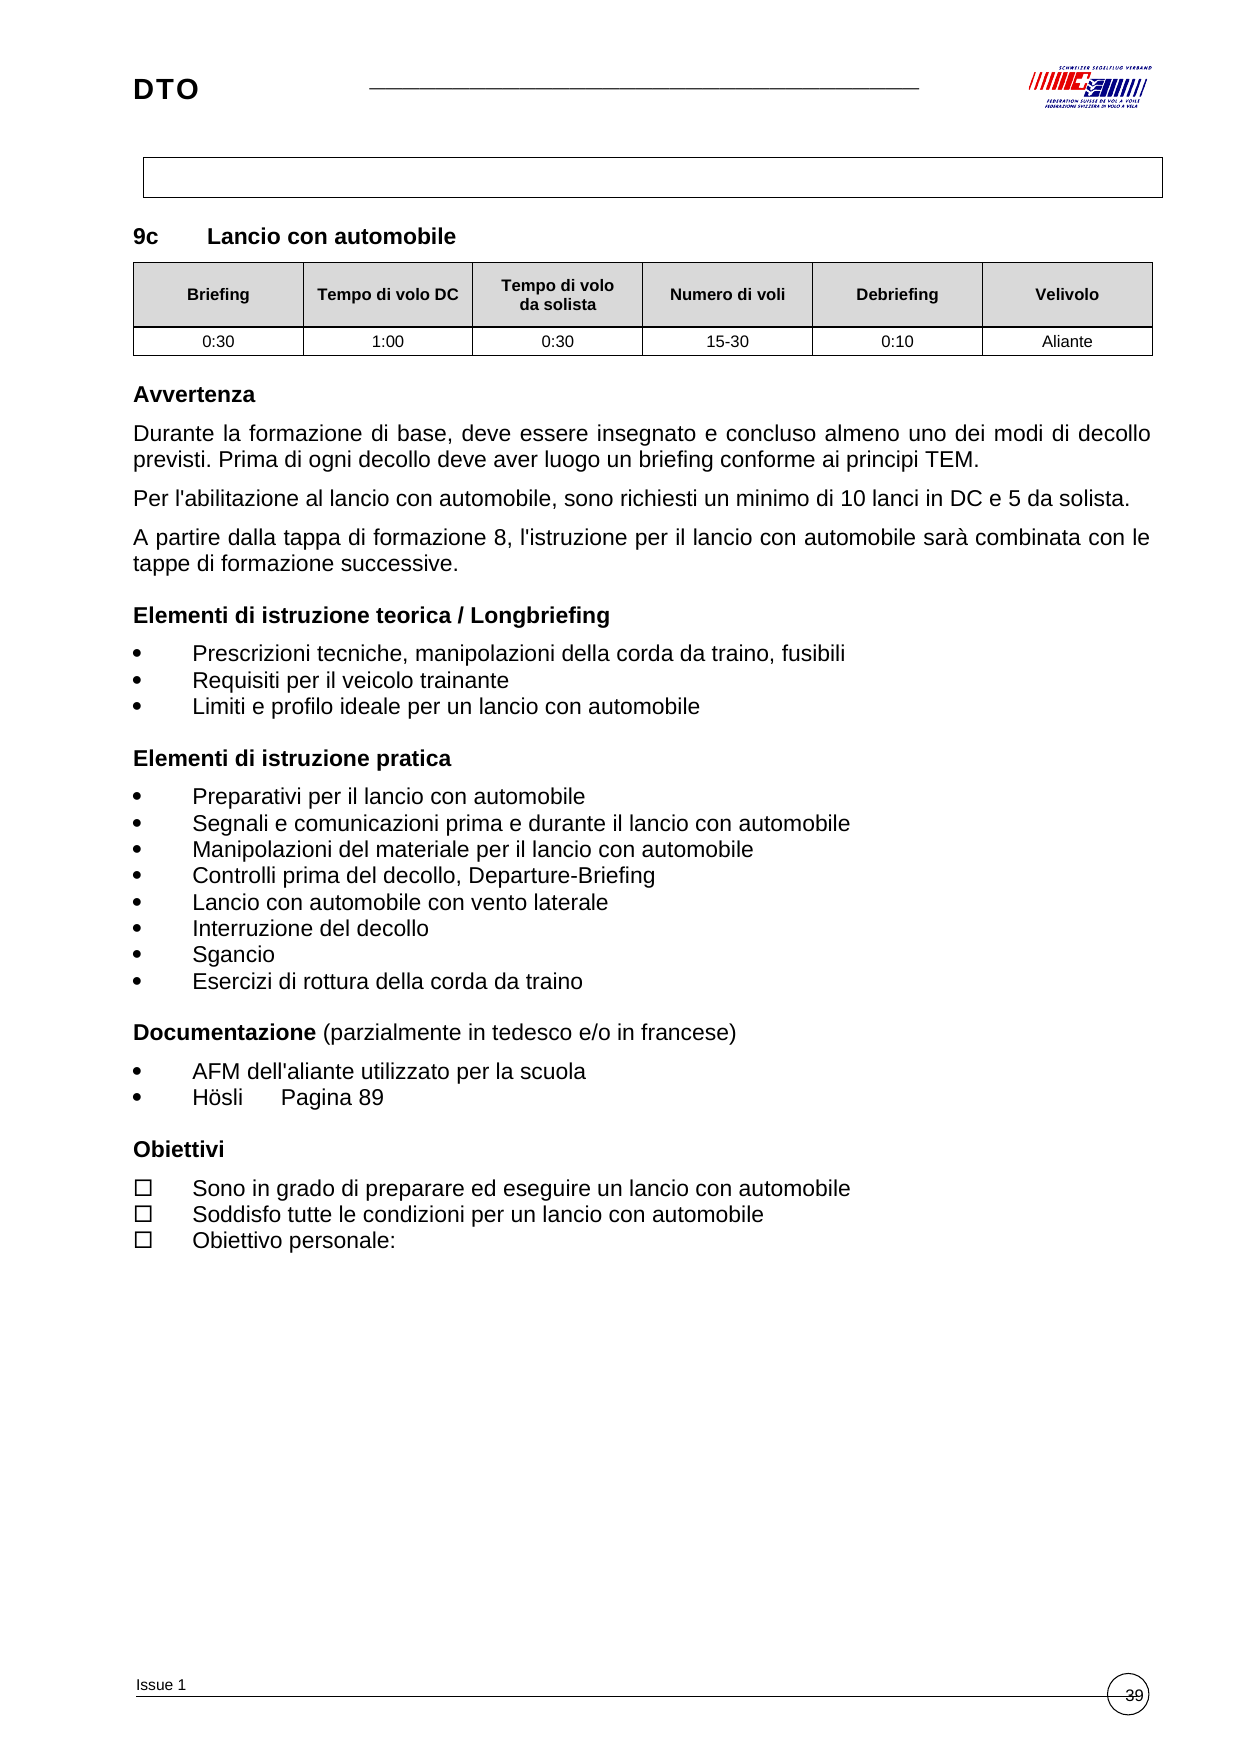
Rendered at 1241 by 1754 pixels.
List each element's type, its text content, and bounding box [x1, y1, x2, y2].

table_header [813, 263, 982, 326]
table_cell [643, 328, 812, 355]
text Elementi di istruzione teorica / Longbriefing [133, 602, 1152, 628]
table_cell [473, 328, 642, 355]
text Requisiti per il veicolo trainante [133, 667, 1152, 693]
text Esercizi di rottura della corda da traino [133, 968, 1152, 994]
text Obiettivi [133, 1136, 1152, 1162]
text Soddisfo tutte le condizioni per un lancio con automobile [133, 1201, 1152, 1227]
text Per l'abilitazione al lancio con automobile, sono richiesti un minimo di 10 lanci in DC e 5 da solista. [133, 485, 1152, 511]
list Sono in grado di preparare ed eseguire un lancio con automobile [133, 1174, 1152, 1201]
picture [1028, 66, 1153, 108]
text Limiti e profilo ideale per un lancio con automobile [133, 693, 1152, 719]
text Avvertenza [133, 381, 1152, 407]
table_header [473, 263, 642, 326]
text Documentazione (parzialmente in tedesco e/o in francese) [133, 1019, 1152, 1046]
text Manipolazioni del materiale per il lancio con automobile [133, 836, 1152, 862]
text Sgancio [133, 941, 1152, 968]
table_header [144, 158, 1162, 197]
text A partire dalla tappa di formazione 8, l'istruzione per il lancio con automobile sarà combinata con le tappe di formazione successive. [133, 524, 1152, 577]
text Preparativi per il lancio con automobile [133, 783, 1152, 810]
text Segnali e comunicazioni prima e durante il lancio con automobile [133, 810, 1152, 836]
text Lancio con automobile con vento laterale [133, 889, 1152, 915]
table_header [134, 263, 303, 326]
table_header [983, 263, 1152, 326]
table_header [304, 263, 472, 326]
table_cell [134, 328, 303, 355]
text Hösli Pagina 89 [133, 1084, 1152, 1111]
text Prescrizioni tecniche, manipolazioni della corda da traino, fusibili [133, 640, 1152, 667]
text Elementi di istruzione pratica [133, 744, 1152, 771]
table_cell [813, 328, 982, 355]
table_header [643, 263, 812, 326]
text 9c Lancio con automobile [133, 223, 1152, 249]
text Durante la formazione di base, deve essere insegnato e concluso almeno uno dei modi di decollo previsti. Prima di ogni decollo deve aver luogo un briefing conforme ai principi TEM. [133, 420, 1152, 472]
text AFM dell'aliante utilizzato per la scuola [133, 1058, 1152, 1084]
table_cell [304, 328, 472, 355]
text Controlli prima del decollo, Departure-Briefing [133, 862, 1152, 889]
text Obiettivo personale: [133, 1227, 1152, 1254]
text Interruzione del decollo [133, 915, 1152, 941]
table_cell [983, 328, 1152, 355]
